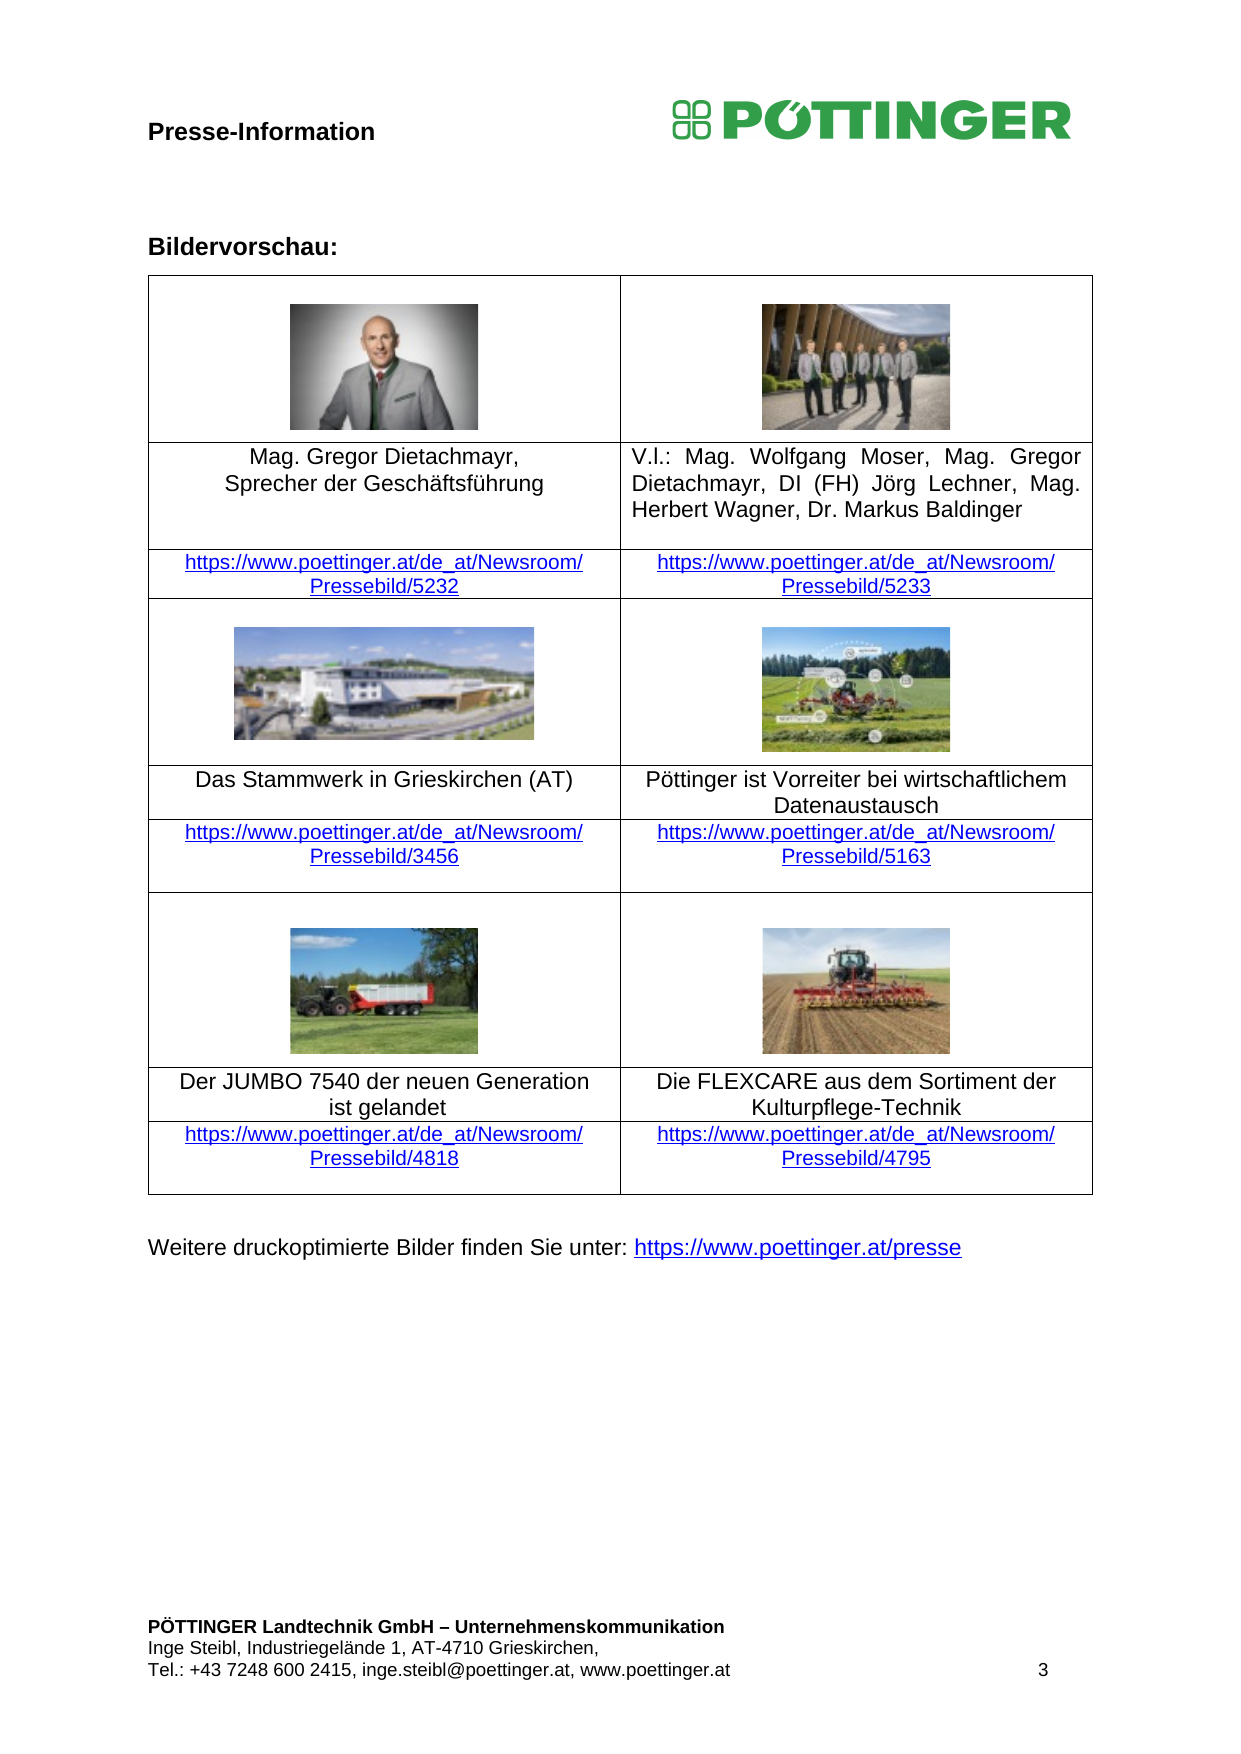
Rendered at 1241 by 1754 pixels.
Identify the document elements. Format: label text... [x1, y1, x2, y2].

picture [762, 627, 951, 752]
table_header [149, 276, 620, 442]
picture [672, 100, 1071, 140]
table_cell V.l.: Mag. Wolfgang Moser, Mag. Gregor Dietachmayr, DI (FH) Jörg Lechner, Mag. Herbert Wagner, Dr. Markus Baldinger [621, 443, 1092, 549]
table_cell https://www.poettinger.at/de_at/Newsroom/Pressebild/4795 [621, 1122, 1092, 1193]
table_cell https://www.poettinger.at/de_at/Newsroom/Pressebild/5232 [149, 550, 620, 598]
table_cell https://www.poettinger.at/de_at/Newsroom/Pressebild/4818 [149, 1122, 620, 1193]
table_cell Der JUMBO 7540 der neuen Generation ist gelandet [149, 1068, 620, 1121]
table_cell https://www.poettinger.at/de_at/Newsroom/Pressebild/5233 [621, 550, 1092, 598]
picture [290, 928, 478, 1054]
table_cell [621, 893, 1092, 1067]
picture [762, 928, 950, 1054]
table_cell [149, 599, 620, 765]
table_cell [621, 599, 1092, 765]
text Bildervorschau: [148, 232, 1093, 261]
picture [762, 304, 951, 430]
table_header [621, 276, 1092, 442]
text Weitere druckoptimierte Bilder finden Sie unter: https://www.poettinger.at/presse [148, 1234, 1093, 1260]
table_cell https://www.poettinger.at/de_at/Newsroom/Pressebild/3456 [149, 820, 620, 892]
table_cell Das Stammwerk in Grieskirchen (AT) [149, 766, 620, 819]
table_cell Die FLEXCARE aus dem Sortiment der Kulturpflege-Technik [621, 1068, 1092, 1121]
picture [290, 304, 479, 430]
table_cell Mag. Gregor Dietachmayr, Sprecher der Geschäftsführung [149, 443, 620, 549]
table_cell [149, 893, 620, 1067]
table_cell Pöttinger ist Vorreiter bei wirtschaftlichem Datenaustausch [621, 766, 1092, 819]
table_cell https://www.poettinger.at/de_at/Newsroom/Pressebild/5163 [621, 820, 1092, 892]
picture [234, 627, 535, 740]
